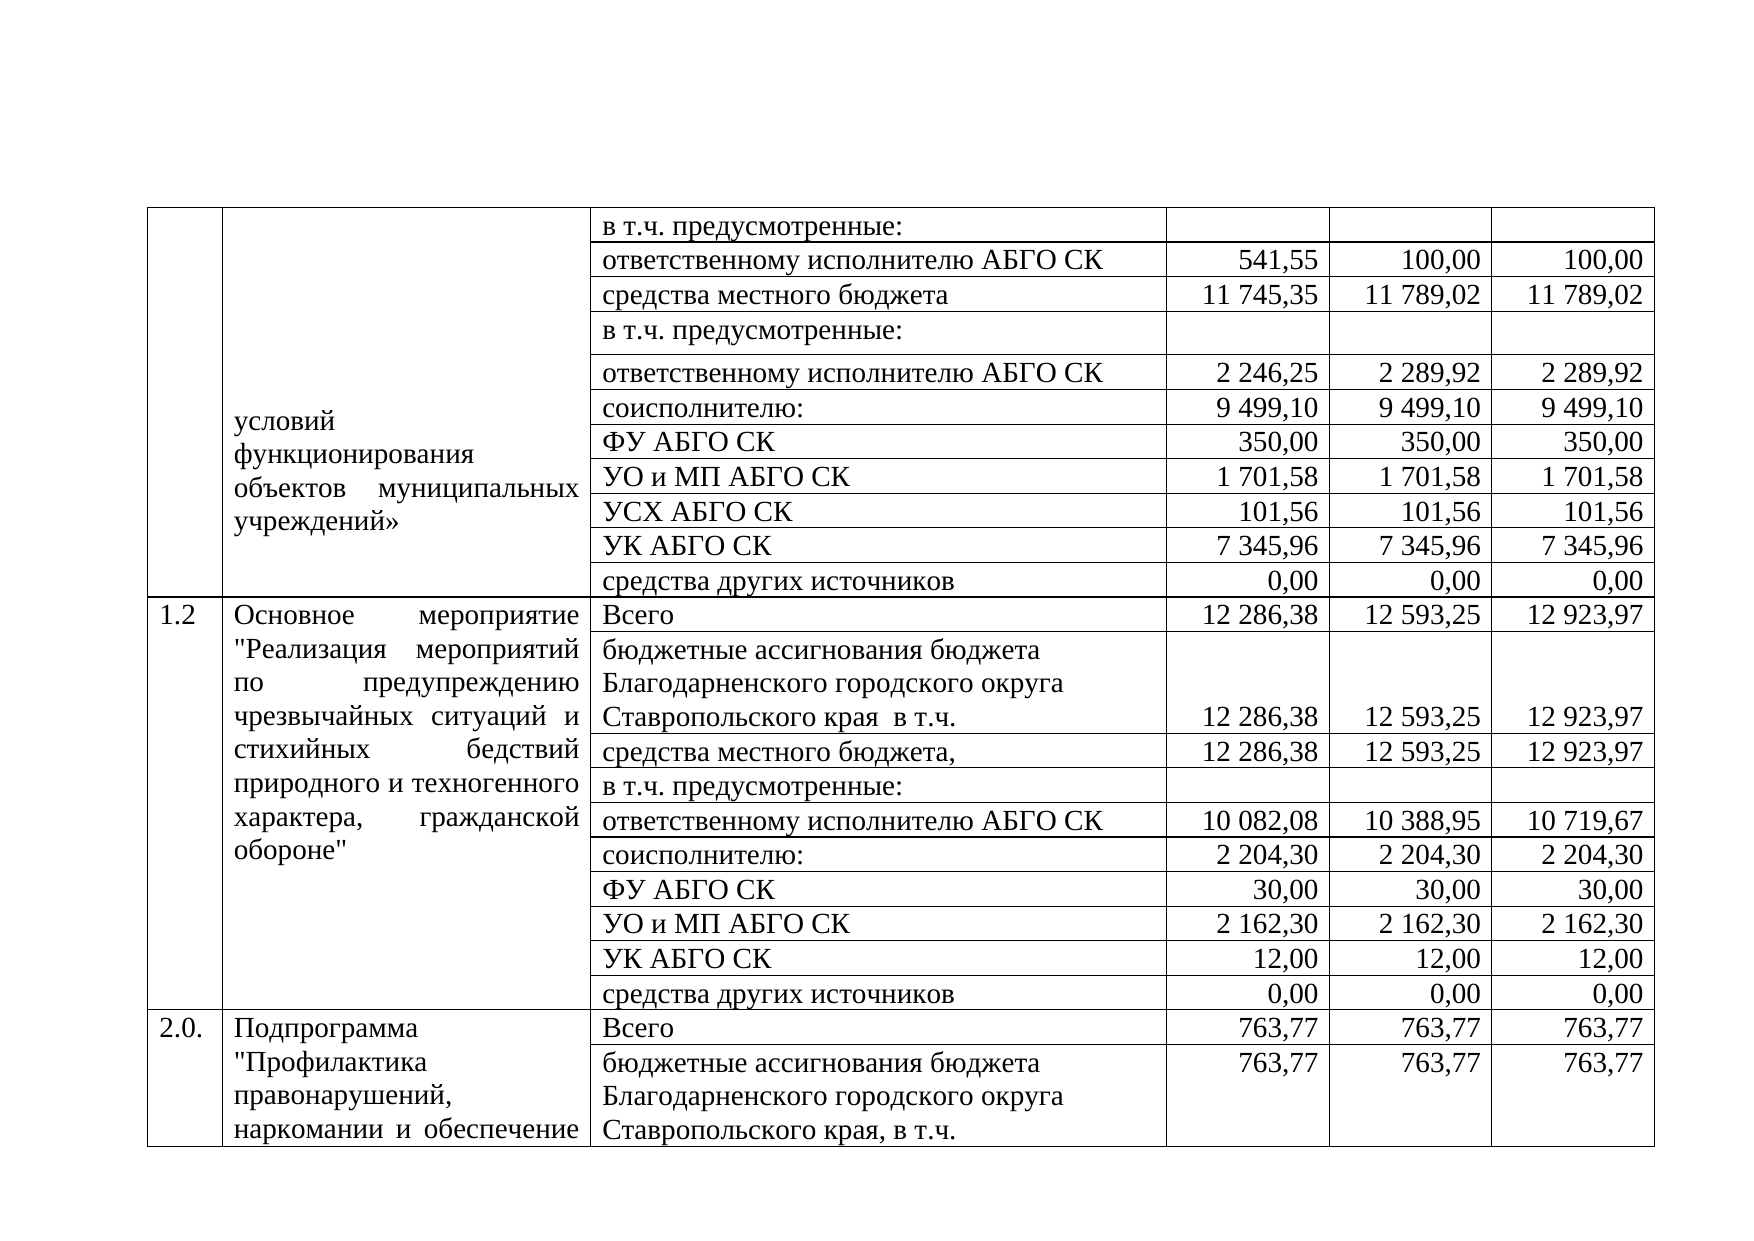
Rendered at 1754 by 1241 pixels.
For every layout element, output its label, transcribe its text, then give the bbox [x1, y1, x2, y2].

table_cell 0,00 [1167, 976, 1329, 1009]
table_cell 763,77 [1167, 1010, 1329, 1044]
table_cell [1330, 208, 1491, 241]
table_cell соисполнителю: [591, 838, 1166, 871]
table_cell 2 162,30 [1167, 907, 1329, 940]
table_cell 100,00 [1330, 243, 1491, 276]
table_cell УК АБГО СК [591, 528, 1166, 562]
table_cell 12,00 [1492, 941, 1654, 975]
table_cell 30,00 [1167, 872, 1329, 906]
table_cell средства других источников [591, 563, 1166, 596]
table_cell 101,56 [1330, 494, 1491, 527]
table_cell ФУ АБГО СК [591, 872, 1166, 906]
table_cell 10 719,67 [1492, 803, 1654, 836]
table_cell 0,00 [1492, 976, 1654, 1009]
table_cell [1330, 312, 1491, 354]
table_cell соисполнителю: [591, 390, 1166, 423]
table_cell УСХ АБГО СК [591, 494, 1166, 527]
table_cell [1167, 208, 1329, 241]
table_cell 12 593,25 [1330, 632, 1491, 733]
table_cell 10 082,08 [1167, 803, 1329, 836]
table_cell 100,00 [1492, 243, 1654, 276]
table_cell 763,77 [1492, 1010, 1654, 1044]
table_cell 11 789,02 [1492, 277, 1654, 311]
table_cell 0,00 [1167, 563, 1329, 596]
table_cell [1167, 768, 1329, 802]
table_cell 763,77 [1330, 1045, 1491, 1146]
table_cell средства местного бюджета [591, 277, 1166, 311]
table_cell 10 388,95 [1330, 803, 1491, 836]
table_cell ответственному исполнителю АБГО СК [591, 355, 1166, 389]
table_cell средства местного бюджета, [591, 734, 1166, 767]
table_cell 2 162,30 [1330, 907, 1491, 940]
table_cell 350,00 [1330, 425, 1491, 458]
table_cell 101,56 [1167, 494, 1329, 527]
table_cell УО и МП АБГО СК [591, 907, 1166, 940]
table_cell 12,00 [1167, 941, 1329, 975]
table_cell 2 289,92 [1330, 355, 1491, 389]
table_cell бюджетные ассигнования бюджета Благодарненского городского округа Ставропольского края, в т.ч. [591, 1045, 1166, 1146]
table_cell 11 745,35 [1167, 277, 1329, 311]
table_cell в т.ч. предусмотренные: [591, 768, 1166, 802]
table_cell 0,00 [1330, 563, 1491, 596]
table_cell ФУ АБГО СК [591, 425, 1166, 458]
table_cell средства других источников [591, 976, 1166, 1009]
table_cell 12,00 [1330, 941, 1491, 975]
table_cell 350,00 [1492, 425, 1654, 458]
table_cell [1492, 768, 1654, 802]
table_cell [1330, 768, 1491, 802]
table_cell 2 204,30 [1167, 838, 1329, 871]
table_cell 11 789,02 [1330, 277, 1491, 311]
table_cell 7 345,96 [1492, 528, 1654, 562]
table_cell 101,56 [1492, 494, 1654, 527]
table_cell 1 701,58 [1492, 459, 1654, 493]
table_cell 2 162,30 [1492, 907, 1654, 940]
table_cell 9 499,10 [1167, 390, 1329, 423]
table_cell 1.2 [148, 598, 222, 1009]
table_cell 763,77 [1492, 1045, 1654, 1146]
table_cell 9 499,10 [1330, 390, 1491, 423]
table_cell 12 923,97 [1492, 734, 1654, 767]
table_cell Всего [591, 598, 1166, 631]
table_cell 12 286,38 [1167, 632, 1329, 733]
table_cell 12 593,25 [1330, 598, 1491, 631]
table_cell 12 286,38 [1167, 598, 1329, 631]
table_cell [1167, 312, 1329, 354]
table_cell Основное мероприятие "Реализация мероприятий по предупреждению чрезвычайных ситуаций и стихийных бедствий природного и техногенного характера, гражданской обороне" [223, 598, 590, 1009]
table_cell 541,55 [1167, 243, 1329, 276]
table_cell УК АБГО СК [591, 941, 1166, 975]
table_cell бюджетные ассигнования бюджета Благодарненского городского округа Ставропольского края в т.ч. [591, 632, 1166, 733]
table_cell 12 593,25 [1330, 734, 1491, 767]
table_cell 2 204,30 [1330, 838, 1491, 871]
table_cell 30,00 [1492, 872, 1654, 906]
table_cell 7 345,96 [1167, 528, 1329, 562]
table_cell УО и МП АБГО СК [591, 459, 1166, 493]
table_cell [1492, 312, 1654, 354]
table_cell 12 923,97 [1492, 598, 1654, 631]
table_cell в т.ч. предусмотренные: [591, 312, 1166, 354]
table_cell Подпрограмма "Профилактика правонарушений, наркомании и обеспечение общественного порядка" [223, 1010, 590, 1146]
table_cell 7 345,96 [1330, 528, 1491, 562]
table_cell 9 499,10 [1492, 390, 1654, 423]
table_cell Всего [591, 1010, 1166, 1044]
table_cell в т.ч. предусмотренные: [591, 208, 1166, 241]
table_cell 12 286,38 [1167, 734, 1329, 767]
table_cell 12 923,97 [1492, 632, 1654, 733]
table_cell 763,77 [1330, 1010, 1491, 1044]
table_cell ответственному исполнителю АБГО СК [591, 803, 1166, 836]
table_cell 2.0. [148, 1010, 222, 1146]
table_cell [1492, 208, 1654, 241]
table_cell 763,77 [1167, 1045, 1329, 1146]
table_cell 1 701,58 [1330, 459, 1491, 493]
table_cell 0,00 [1330, 976, 1491, 1009]
table_cell 350,00 [1167, 425, 1329, 458]
table_cell 1 701,58 [1167, 459, 1329, 493]
table_cell 2 204,30 [1492, 838, 1654, 871]
table_cell ответственному исполнителю АБГО СК [591, 243, 1166, 276]
table_cell 2 246,25 [1167, 355, 1329, 389]
table_cell 0,00 [1492, 563, 1654, 596]
table_cell 30,00 [1330, 872, 1491, 906]
table_cell 2 289,92 [1492, 355, 1654, 389]
